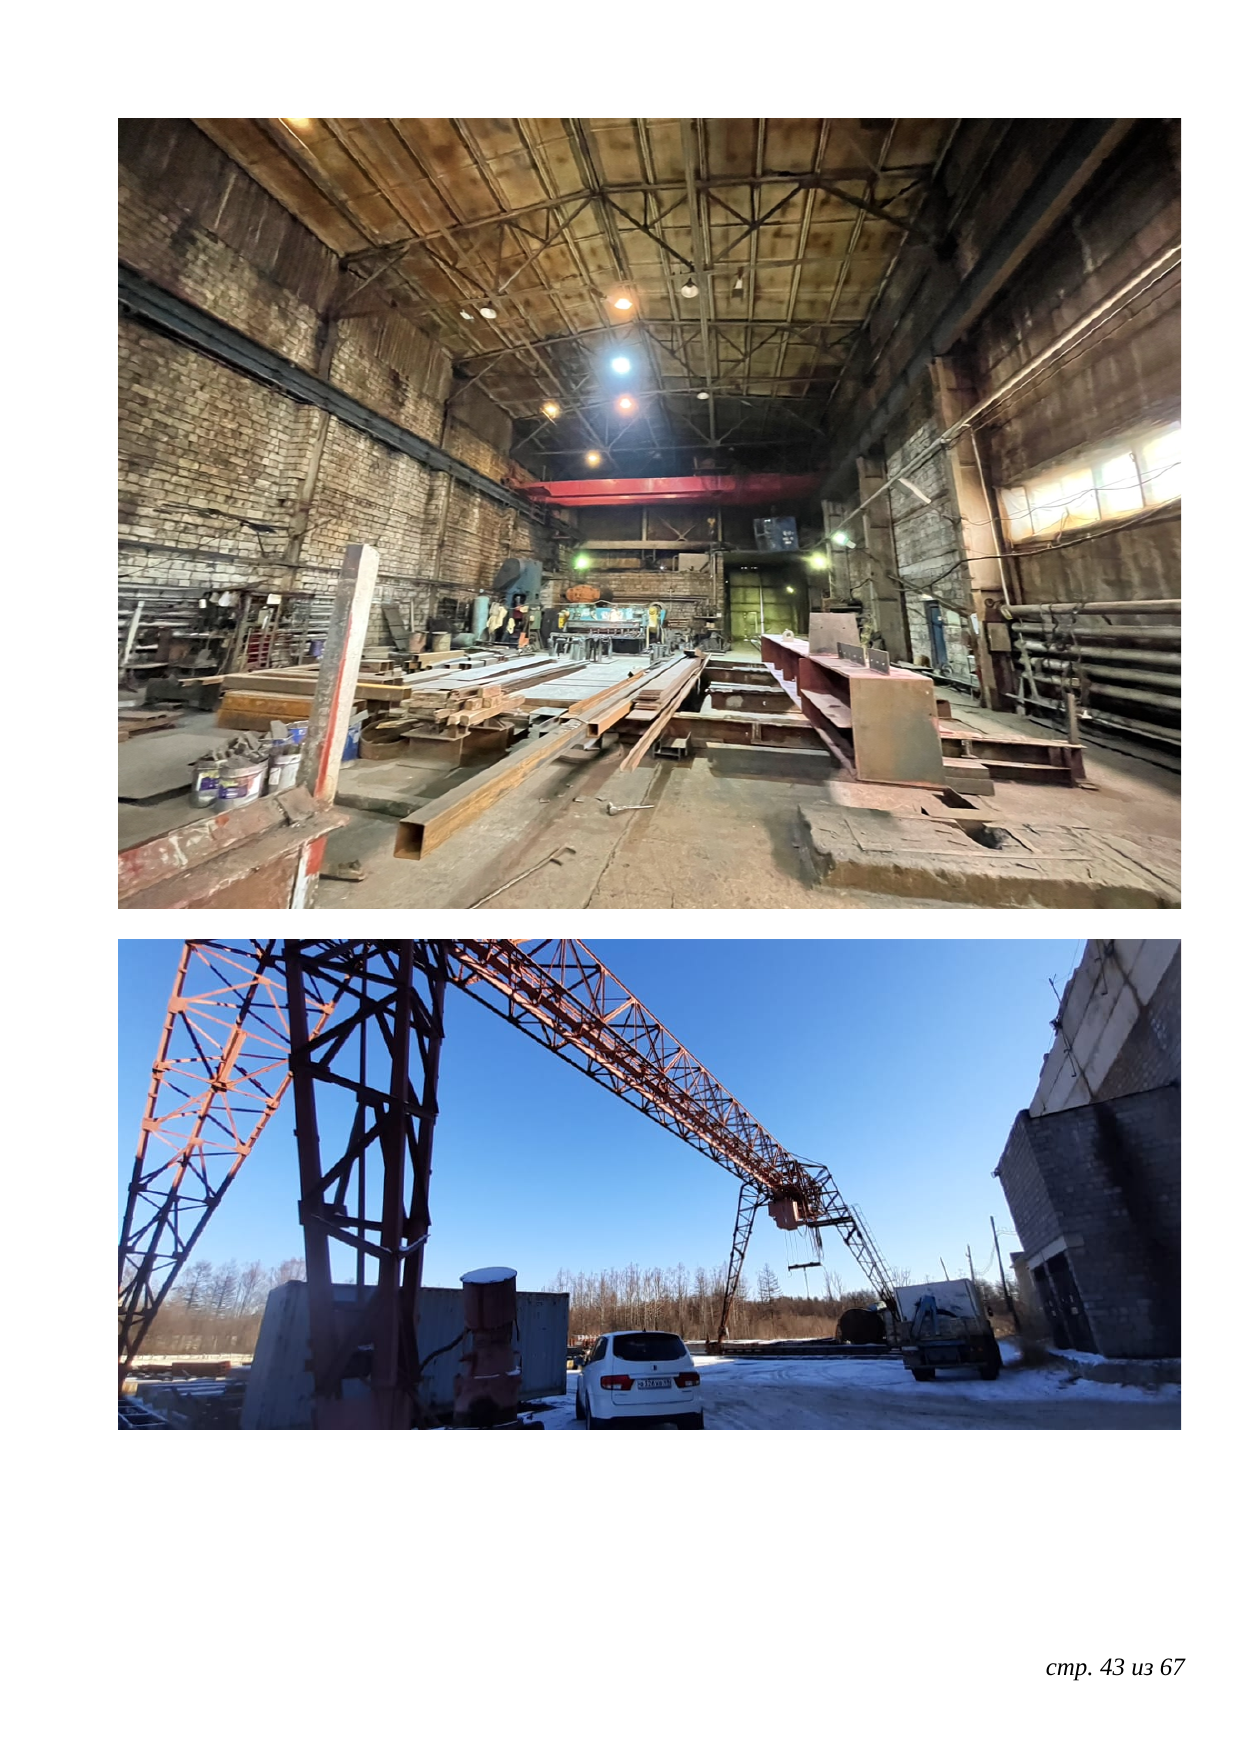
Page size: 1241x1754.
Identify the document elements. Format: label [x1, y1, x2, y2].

picture [118, 939, 1182, 1430]
picture [118, 118, 1182, 909]
